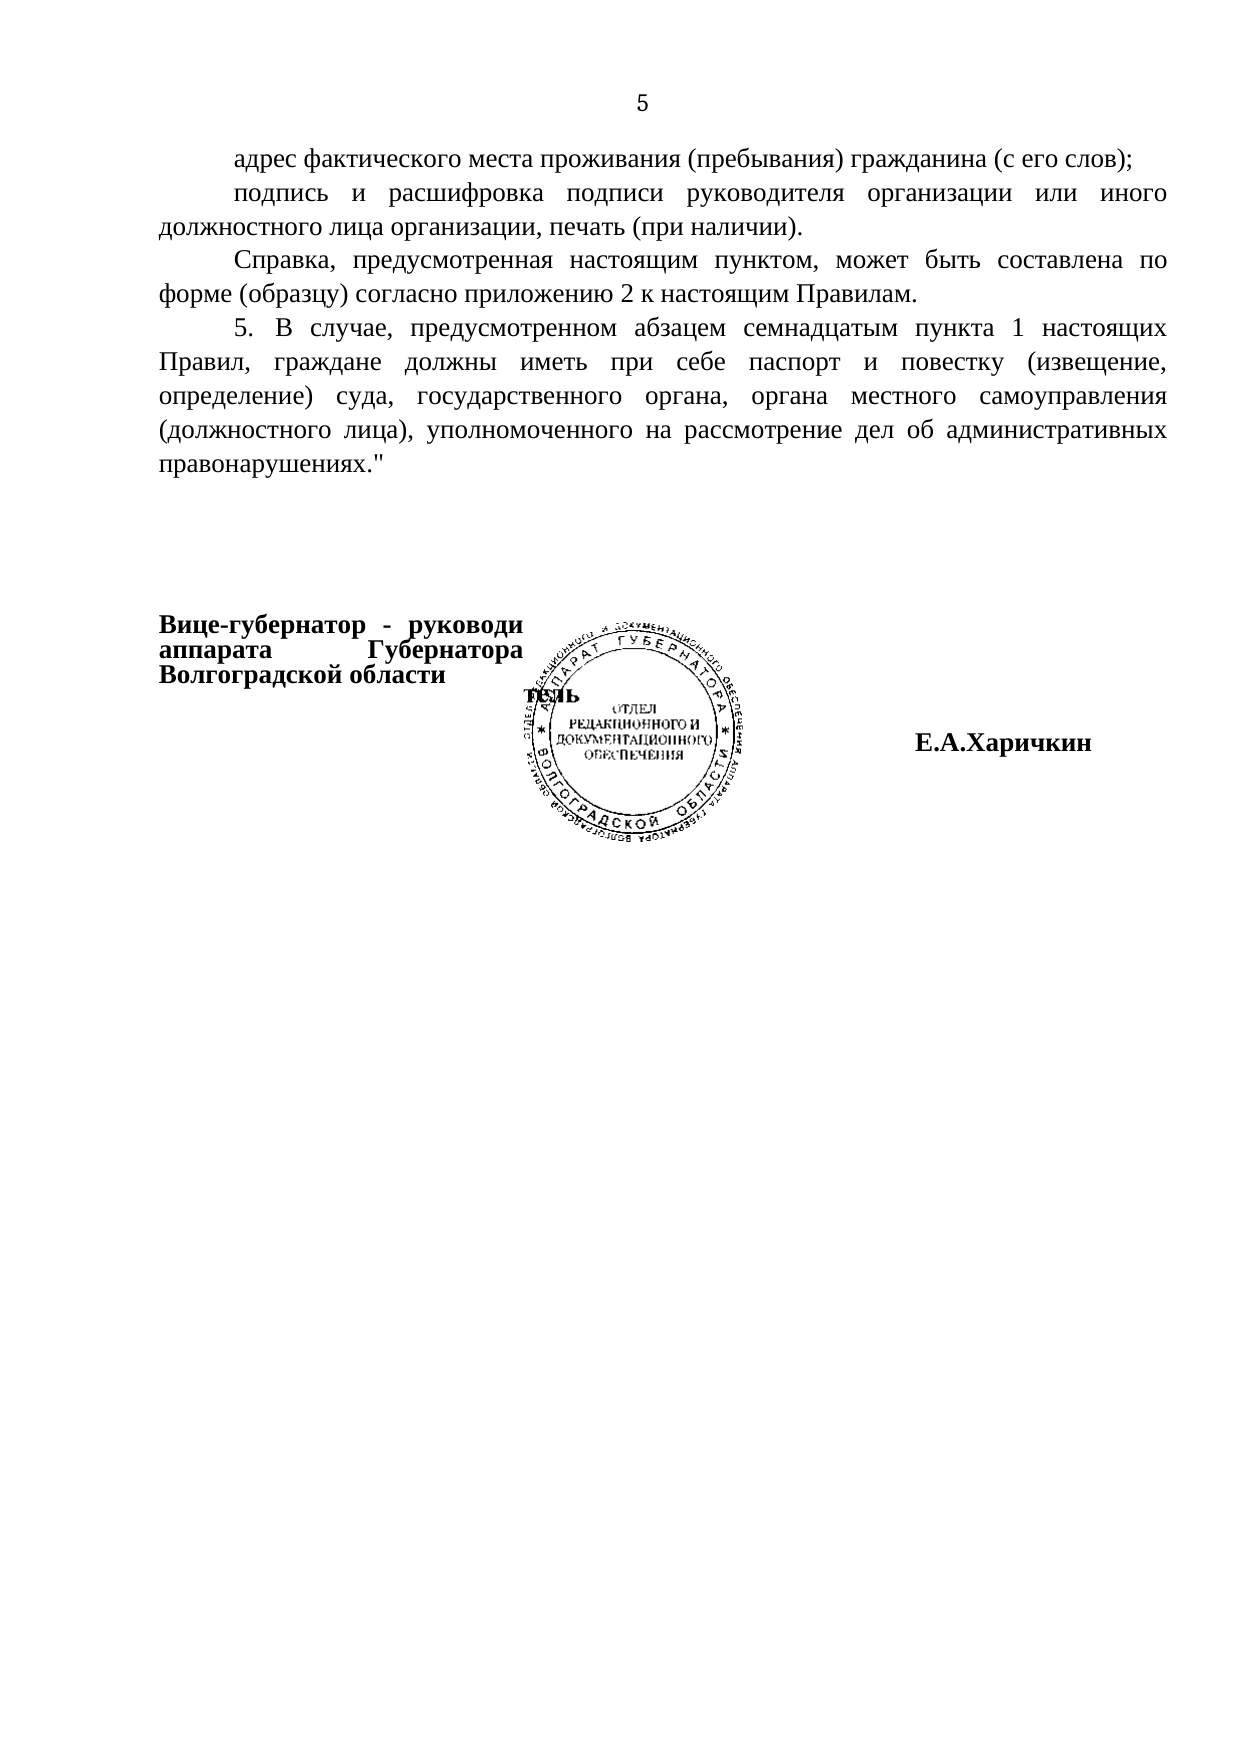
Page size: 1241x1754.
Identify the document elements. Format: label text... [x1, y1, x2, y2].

text Справка, предусмотренная настоящим пунктом, может быть составлена по форме (образцу) согласно приложению 2 к настоящим Правилам. [158, 244, 1169, 309]
picture [523, 622, 743, 842]
text подпись и расшифровка подписи руководителя организации или иного должностного лица организации, печать (при наличии). [158, 176, 1169, 241]
list В случае, предусмотренном абзацем семнадцатым пункта 1 настоящих Правил, граждане должны иметь при себе паспорт и повестку (извещение, определение) суда, государственного органа, органа местного самоуправления (должностного лица), уполномоченного на рассмотрение дел об административных правонарушениях." [158, 311, 1169, 478]
text адрес фактического места проживания (пребывания) гражданина (с его слов); [158, 142, 1169, 173]
text Вице-губернатор - руководи аппарата Губернатора Волгоградской области [158, 614, 1169, 689]
